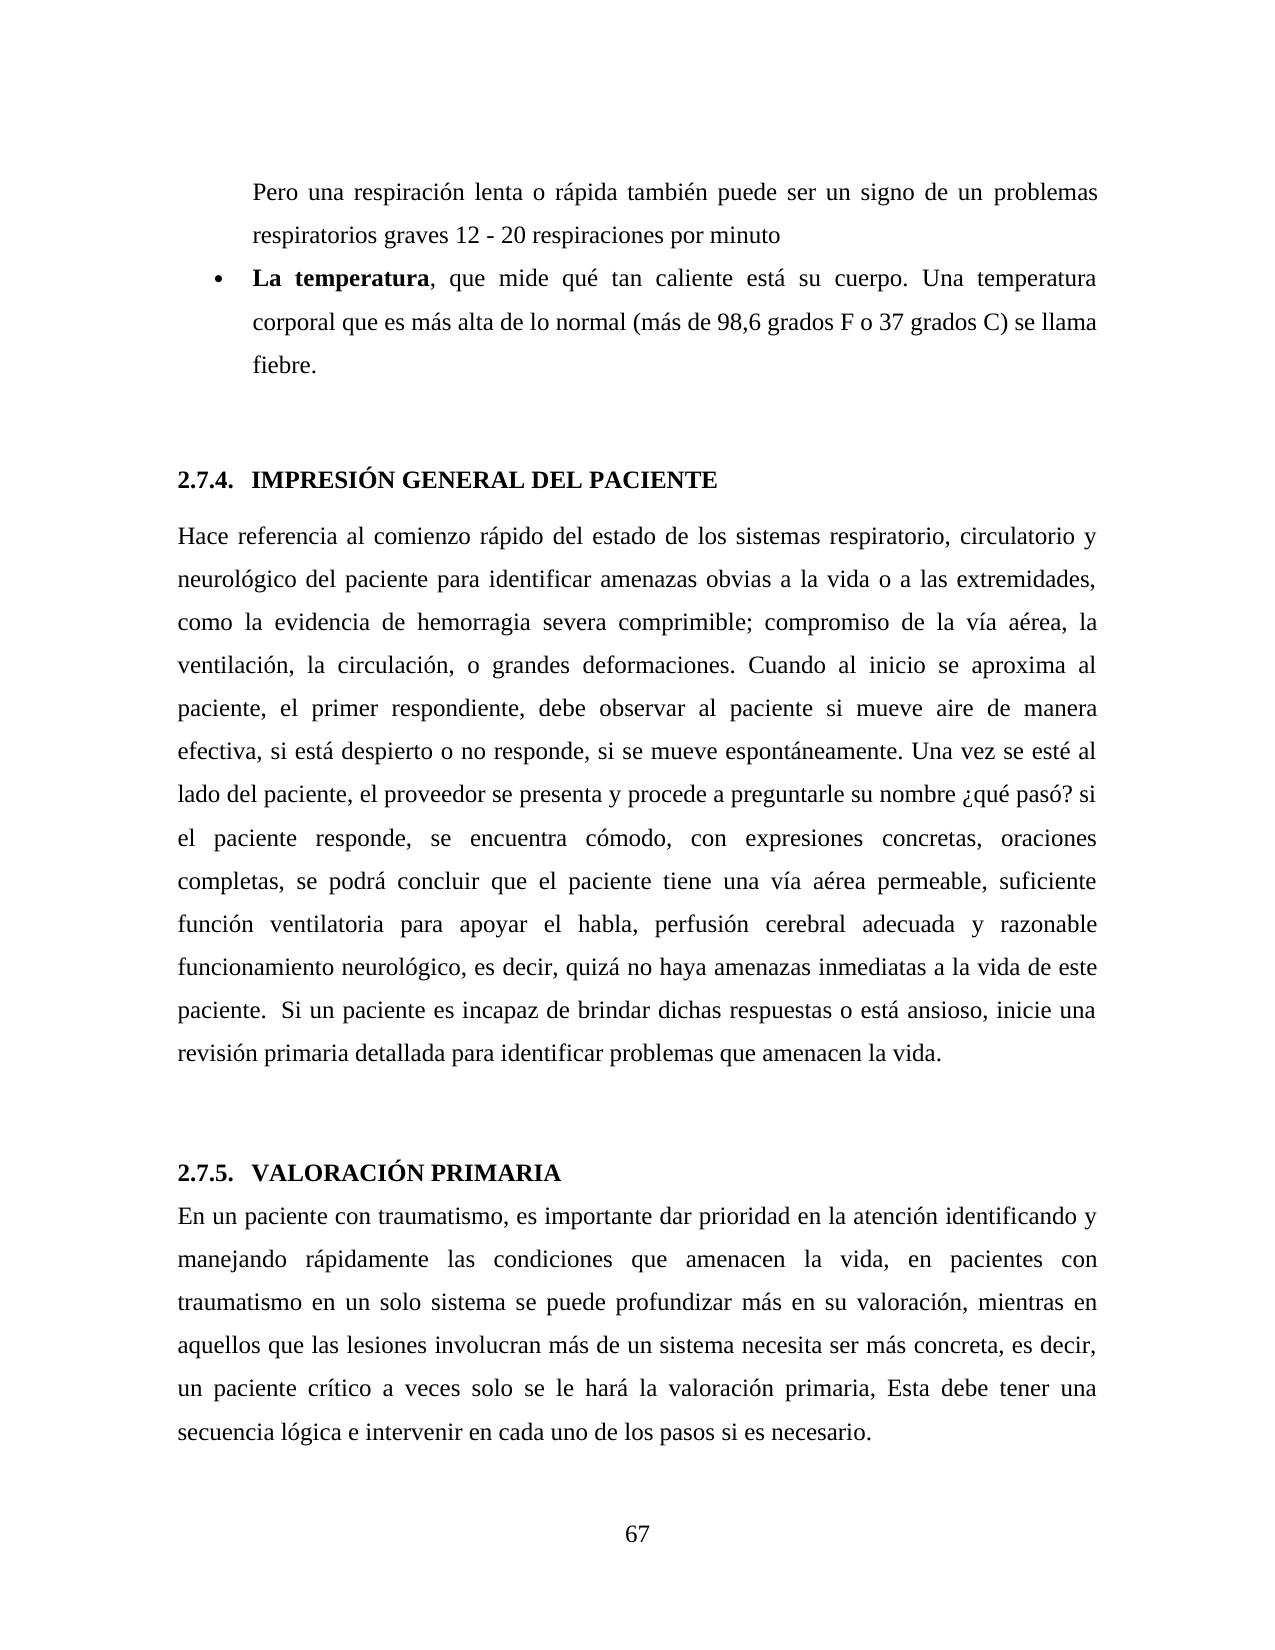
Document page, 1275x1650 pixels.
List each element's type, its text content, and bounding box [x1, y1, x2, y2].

text Hace referencia al comienzo rápido del estado de los sistemas respiratorio, circulatorio y neurológico del paciente para identificar amenazas obvias a la vida o a las extremidades, como la evidencia de hemorragia severa comprimible; compromiso de la vía aérea, la ventilación, la circulación, o grandes deformaciones. Cuando al inicio se aproxima al paciente, el primer respondiente, debe observar al paciente si mueve aire de manera efectiva, si está despierto o no responde, si se mueve espontáneamente. Una vez se esté al lado del paciente, el proveedor se presenta y procede a preguntarle su nombre ¿qué pasó? si el paciente responde, se encuentra cómodo, con expresiones concretas, oraciones completas, se podrá concluir que el paciente tiene una vía aérea permeable, suficiente función ventilatoria para apoyar el habla, perfusión cerebral adecuada y razonable funcionamiento neurológico, es decir, quizá no haya amenazas inmediatas a la vida de este paciente. Si un paciente es incapaz de brindar dichas respuestas o está ansioso, inicie una revisión primaria detallada para identificar problemas que amenacen la vida. [177, 521, 1098, 1067]
text En un paciente con traumatismo, es importante dar prioridad en la atención identificando y manejando rápidamente las condiciones que amenacen la vida, en pacientes con traumatismo en un solo sistema se puede profundizar más en su valoración, mientras en aquellos que las lesiones involucran más de un sistema necesita ser más concreta, es decir, un paciente crítico a veces solo se le hará la valoración primaria, Esta debe tener una secuencia lógica e intervenir en cada uno de los pasos si es necesario. [177, 1201, 1098, 1445]
text Impresión General del Paciente [177, 465, 1098, 494]
text Valoración Primaria [177, 1158, 1098, 1187]
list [215, 177, 1098, 249]
list La temperatura, que mide qué tan caliente está su cuerpo. Una temperatura corporal que es más alta de lo normal (más de 98,6 grados F o 37 grados C) se llama fiebre. [215, 263, 1098, 378]
